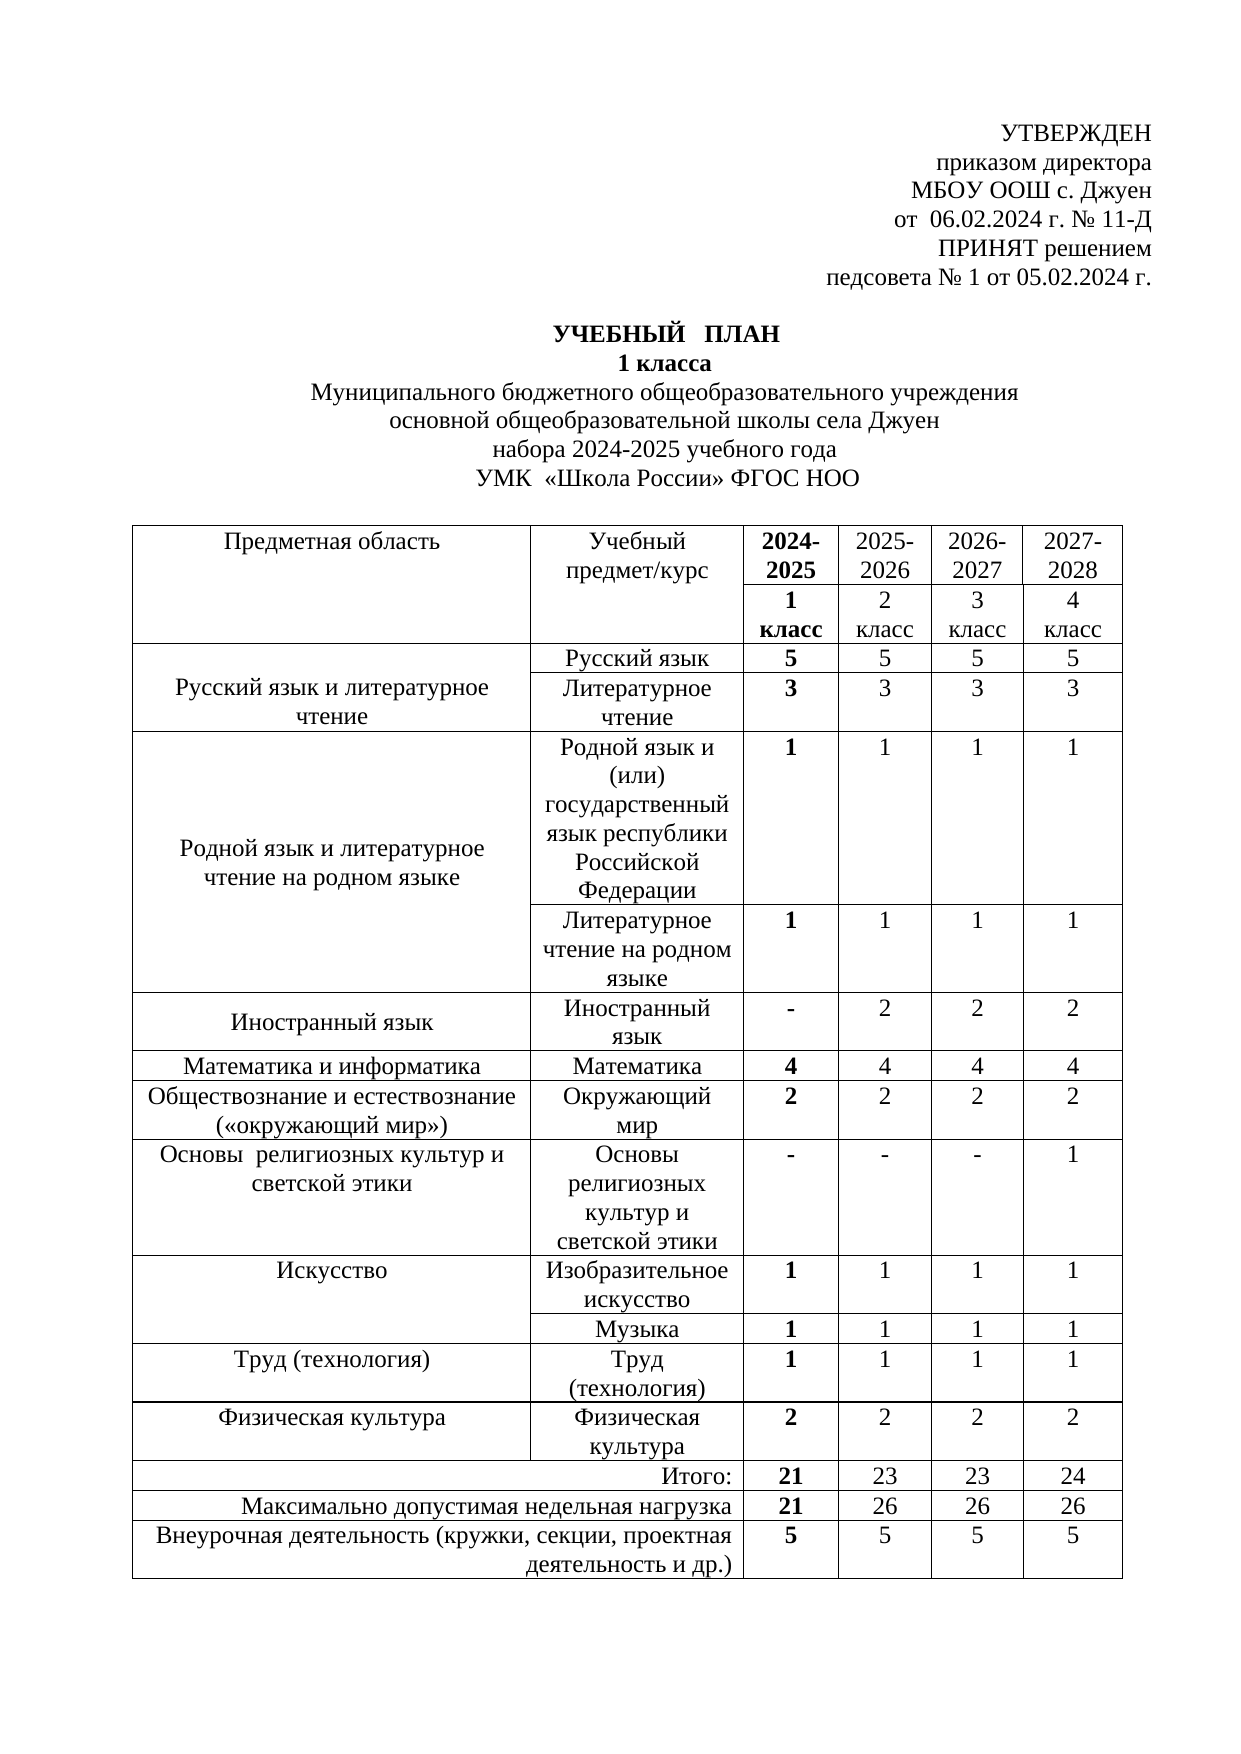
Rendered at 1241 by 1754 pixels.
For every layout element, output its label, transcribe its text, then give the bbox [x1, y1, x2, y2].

table_cell 5 [839, 1521, 931, 1578]
table_header 2026- 2027 [932, 526, 1022, 584]
text УМК «Школа России» ФГОС НОО [177, 463, 1152, 492]
table_cell 3 класс [932, 585, 1023, 642]
table_cell 4 [1024, 1051, 1122, 1080]
table_cell Труд (технология) [531, 1344, 743, 1401]
table_cell 1 [744, 905, 838, 992]
table_cell 2 [839, 993, 931, 1050]
table_cell 1 [839, 1256, 931, 1313]
table_cell 1 [1024, 905, 1122, 992]
text приказом директора [177, 147, 1152, 176]
table_cell Русский язык и литературное чтение [133, 644, 530, 731]
table_cell 21 [744, 1461, 838, 1490]
text Муниципального бюджетного общеобразовательного учреждения [177, 377, 1152, 406]
text набора 2024-2025 учебного года [177, 434, 1152, 463]
table_cell 1 [744, 1256, 838, 1313]
table_cell Математика и информатика [133, 1051, 530, 1080]
text МБОУ ООШ с. Джуен [177, 176, 1152, 204]
table_cell 4 [932, 1051, 1023, 1080]
table_cell Родной язык и литературное чтение на родном языке [133, 732, 530, 992]
table_cell Искусство [133, 1256, 530, 1343]
table_cell 26 [1024, 1491, 1122, 1519]
table_cell Основы религиозных культур и светской этики [133, 1140, 530, 1254]
table_cell Математика [531, 1051, 743, 1080]
table_cell 4 класс [1024, 585, 1122, 642]
table_cell Иностранный язык [531, 993, 743, 1050]
table_cell 2 [839, 1403, 931, 1460]
table_header 2024-2025 [744, 526, 838, 584]
text основной общеобразовательной школы села Джуен [177, 406, 1152, 434]
table_cell 5 [744, 644, 838, 672]
text от 06.02.2024 г. № 11-Д [177, 204, 1152, 233]
table_cell Физическая культура [133, 1403, 530, 1460]
table_cell 3 [839, 673, 931, 731]
table_cell 5 [1024, 644, 1122, 672]
table_cell 1 [1024, 1256, 1122, 1313]
table_cell 4 [839, 1051, 931, 1080]
table_cell 1 [932, 1256, 1023, 1313]
table_cell 21 [744, 1491, 838, 1519]
table_cell 2 [1024, 993, 1122, 1050]
table_cell 3 [932, 673, 1023, 731]
table_cell 1 [839, 732, 931, 904]
table_cell 2 [932, 993, 1023, 1050]
table_cell Музыка [531, 1314, 743, 1343]
table_cell Родной язык и (или) государственный язык республики Российской Федерации [531, 732, 743, 904]
table_cell 2 [744, 1081, 838, 1138]
table_cell Максимально допустимая недельная нагрузка [133, 1491, 743, 1519]
table_cell 1 [932, 732, 1023, 904]
table_cell 24 [1024, 1461, 1122, 1490]
table_cell 1 [744, 1314, 838, 1343]
text УЧЕБНЫЙ ПЛАН [177, 319, 1152, 348]
table_cell 1 [1024, 732, 1122, 904]
table_cell 1 класс [744, 585, 838, 642]
table_cell Итого: [133, 1461, 743, 1490]
table_cell Русский язык [531, 644, 743, 672]
table_header Предметная область [133, 526, 530, 642]
table_cell 1 [839, 1344, 931, 1401]
table_cell 5 [839, 644, 931, 672]
table_cell Изобразительное искусство [531, 1256, 743, 1313]
table_cell Литературное чтение [531, 673, 743, 731]
table_cell 4 [744, 1051, 838, 1080]
table_cell - [932, 1140, 1023, 1254]
table_cell 1 [1024, 1314, 1122, 1343]
table_cell 1 [1024, 1140, 1122, 1254]
text 1 класса [177, 348, 1152, 377]
table_cell 5 [744, 1521, 838, 1578]
table_header 2027- 2028 [1023, 526, 1122, 584]
text УТВЕРЖДЕН [177, 118, 1152, 147]
table_cell 3 [1024, 673, 1122, 731]
table_cell 5 [932, 644, 1023, 672]
table_cell Окружающий мир [531, 1081, 743, 1138]
table_cell 1 [744, 732, 838, 904]
table_cell - [839, 1140, 931, 1254]
table_cell 3 [744, 673, 838, 731]
table_cell Труд (технология) [133, 1344, 530, 1401]
table_cell 26 [932, 1491, 1023, 1519]
table_cell 2 [1024, 1403, 1122, 1460]
table_cell 23 [839, 1461, 931, 1490]
table_cell Основы религиозных культур и светской этики [531, 1140, 743, 1254]
table_cell 5 [1024, 1521, 1122, 1578]
table_cell 2 [744, 1403, 838, 1460]
table_cell 1 [932, 1344, 1023, 1401]
table_cell 26 [839, 1491, 931, 1519]
table_cell Иностранный язык [133, 993, 530, 1050]
table_cell 1 [1024, 1344, 1122, 1401]
table_cell Литературное чтение на родном языке [531, 905, 743, 992]
table_header 2025- 2026 [839, 526, 931, 584]
table_cell 2 [932, 1403, 1023, 1460]
table_header Учебный предмет/курс [531, 526, 743, 642]
table_cell Физическая культура [531, 1403, 743, 1460]
table_cell 1 [839, 1314, 931, 1343]
table_cell 1 [932, 905, 1023, 992]
table_cell 1 [839, 905, 931, 992]
table_cell 2 класс [839, 585, 931, 642]
table_cell - [744, 1140, 838, 1254]
table_cell 1 [744, 1344, 838, 1401]
table_cell Обществознание и естествознание («окружающий мир») [133, 1081, 530, 1138]
table_cell 5 [932, 1521, 1023, 1578]
text ПРИНЯТ решением [177, 233, 1152, 262]
table_cell 1 [932, 1314, 1023, 1343]
table_cell Внеурочная деятельность (кружки, секции, проектная деятельность и др.) [133, 1521, 743, 1578]
text педсовета № 1 от 05.02.2024 г. [177, 262, 1152, 291]
table_cell 2 [1024, 1081, 1122, 1138]
table_cell - [744, 993, 838, 1050]
table_cell 23 [932, 1461, 1023, 1490]
table_cell 2 [839, 1081, 931, 1138]
table_cell 2 [932, 1081, 1023, 1138]
